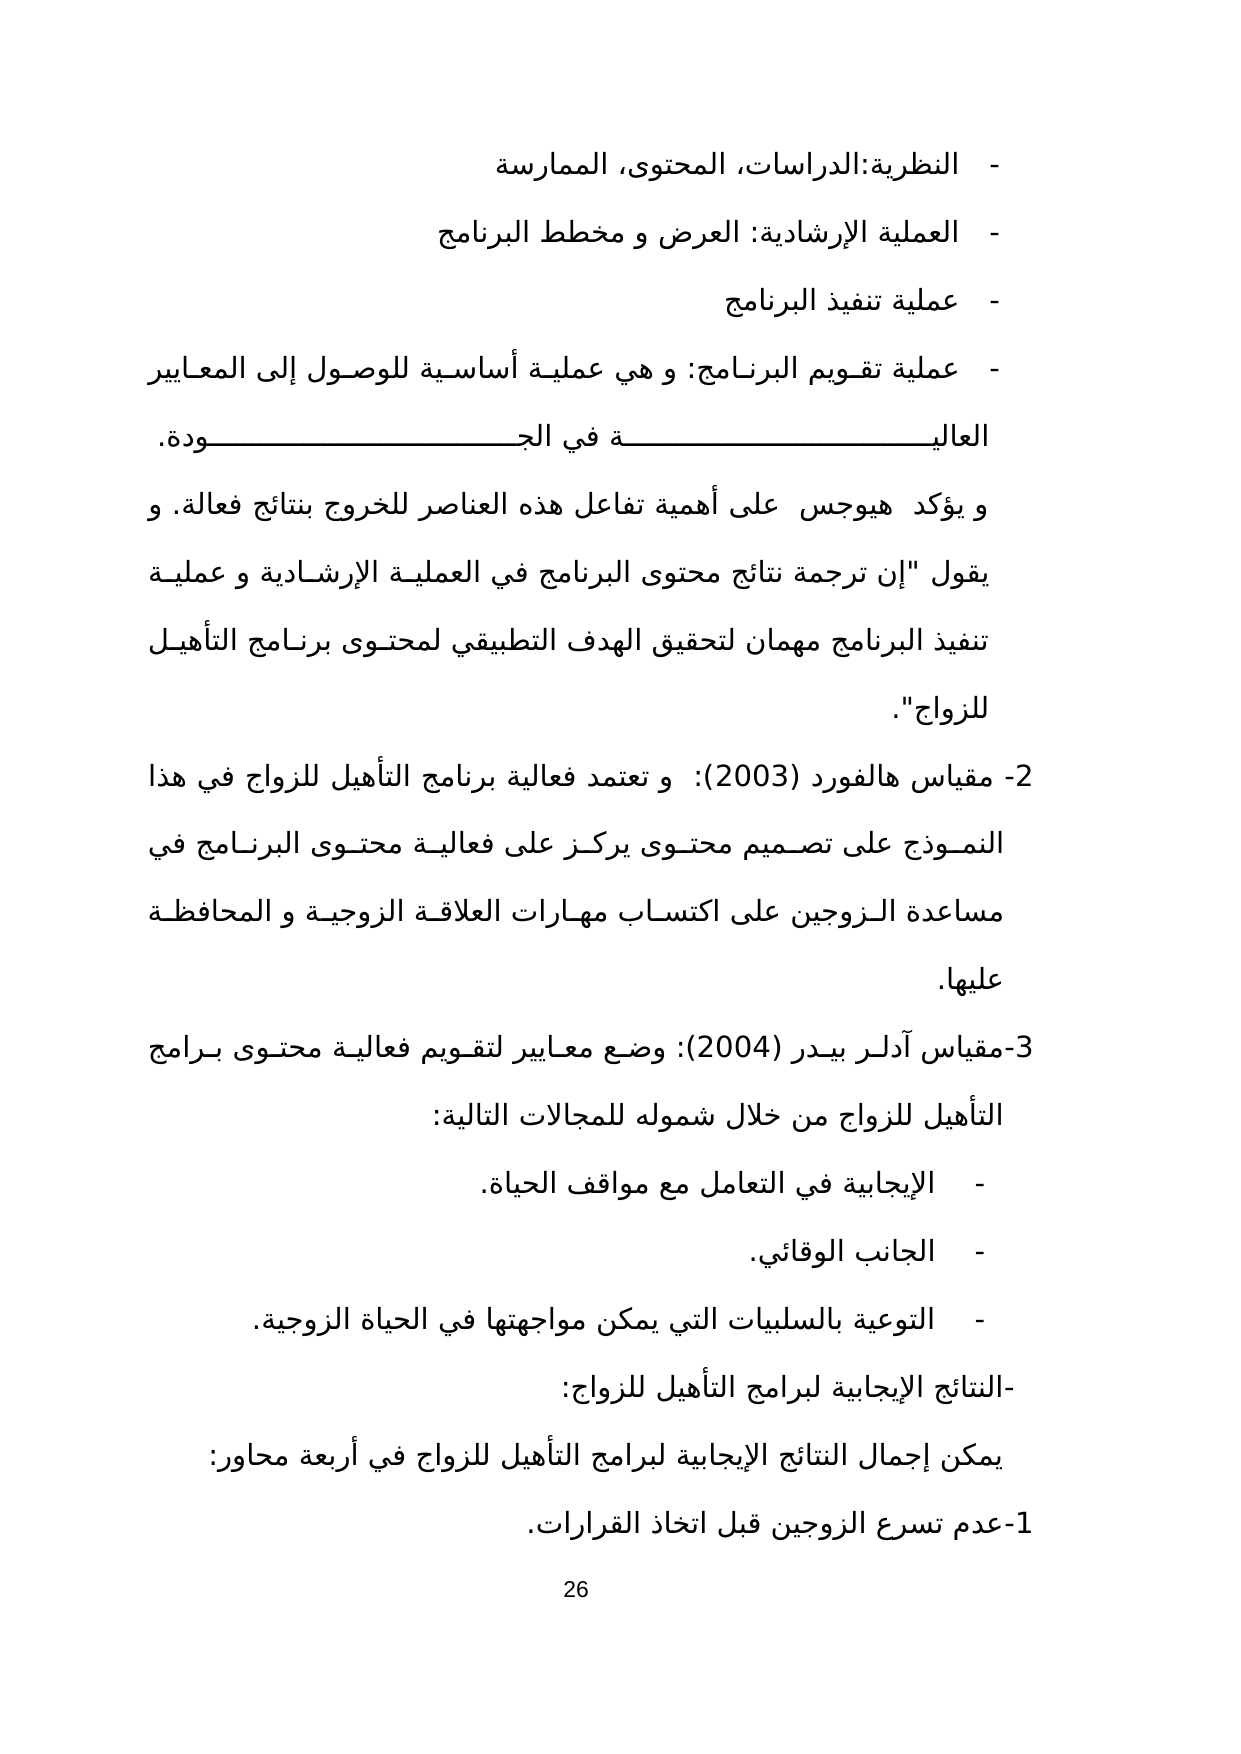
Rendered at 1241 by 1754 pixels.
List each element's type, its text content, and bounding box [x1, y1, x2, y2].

list مقياس هالفورد (2003): و تعتمد فعالية برنامج التأهيل للزواج في هذا النموذج على تصميم محتوى يركز على فعالية محتوى البرنامج في مساعدة الزوجين على اكتساب مهارات العلاقة الزوجية و المحافظة عليها. [148, 759, 1004, 997]
list النظرية:الدراسات، المحتوى، الممارسة [148, 148, 989, 182]
list الإيجابية في التعامل مع مواقف الحياة. [148, 1166, 974, 1200]
list النتائج الإيجابية لبرامج التأهيل للزواج: [148, 1370, 1004, 1404]
list الجانب الوقائي. [148, 1234, 974, 1268]
list عدم تسرع الزوجين قبل اتخاذ القرارات. [148, 1506, 1004, 1540]
list العملية الإرشادية: العرض و مخطط البرنامج [148, 216, 989, 249]
list عملية تنفيذ البرنامج [148, 283, 989, 317]
list التوعية بالسلبيات التي يمكن مواجهتها في الحياة الزوجية. [148, 1302, 974, 1336]
list مقياس آدلر بيدر (2004): وضع معايير لتقويم فعالية محتوى برامج التأهيل للزواج من خلال شموله للمجالات التالية: [148, 1031, 1004, 1132]
text يمكن إجمال النتائج الإيجابية لبرامج التأهيل للزواج في أربعة محاور: [148, 1438, 1004, 1472]
list عملية تقويم البرنامج: و هي عملية أساسية للوصول إلى المعايير العالية في الجودة. و يؤكد هيوجس على أهمية تفاعل هذه العناصر للخروج بنتائج فعالة. و يقول "إن ترجمة نتائج محتوى البرنامج في العملية الإرشادية و عملية تنفيذ البرنامج مهمان لتحقيق الهدف التطبيقي لمحتوى برنامج التأهيل للزواج". [148, 351, 989, 725]
